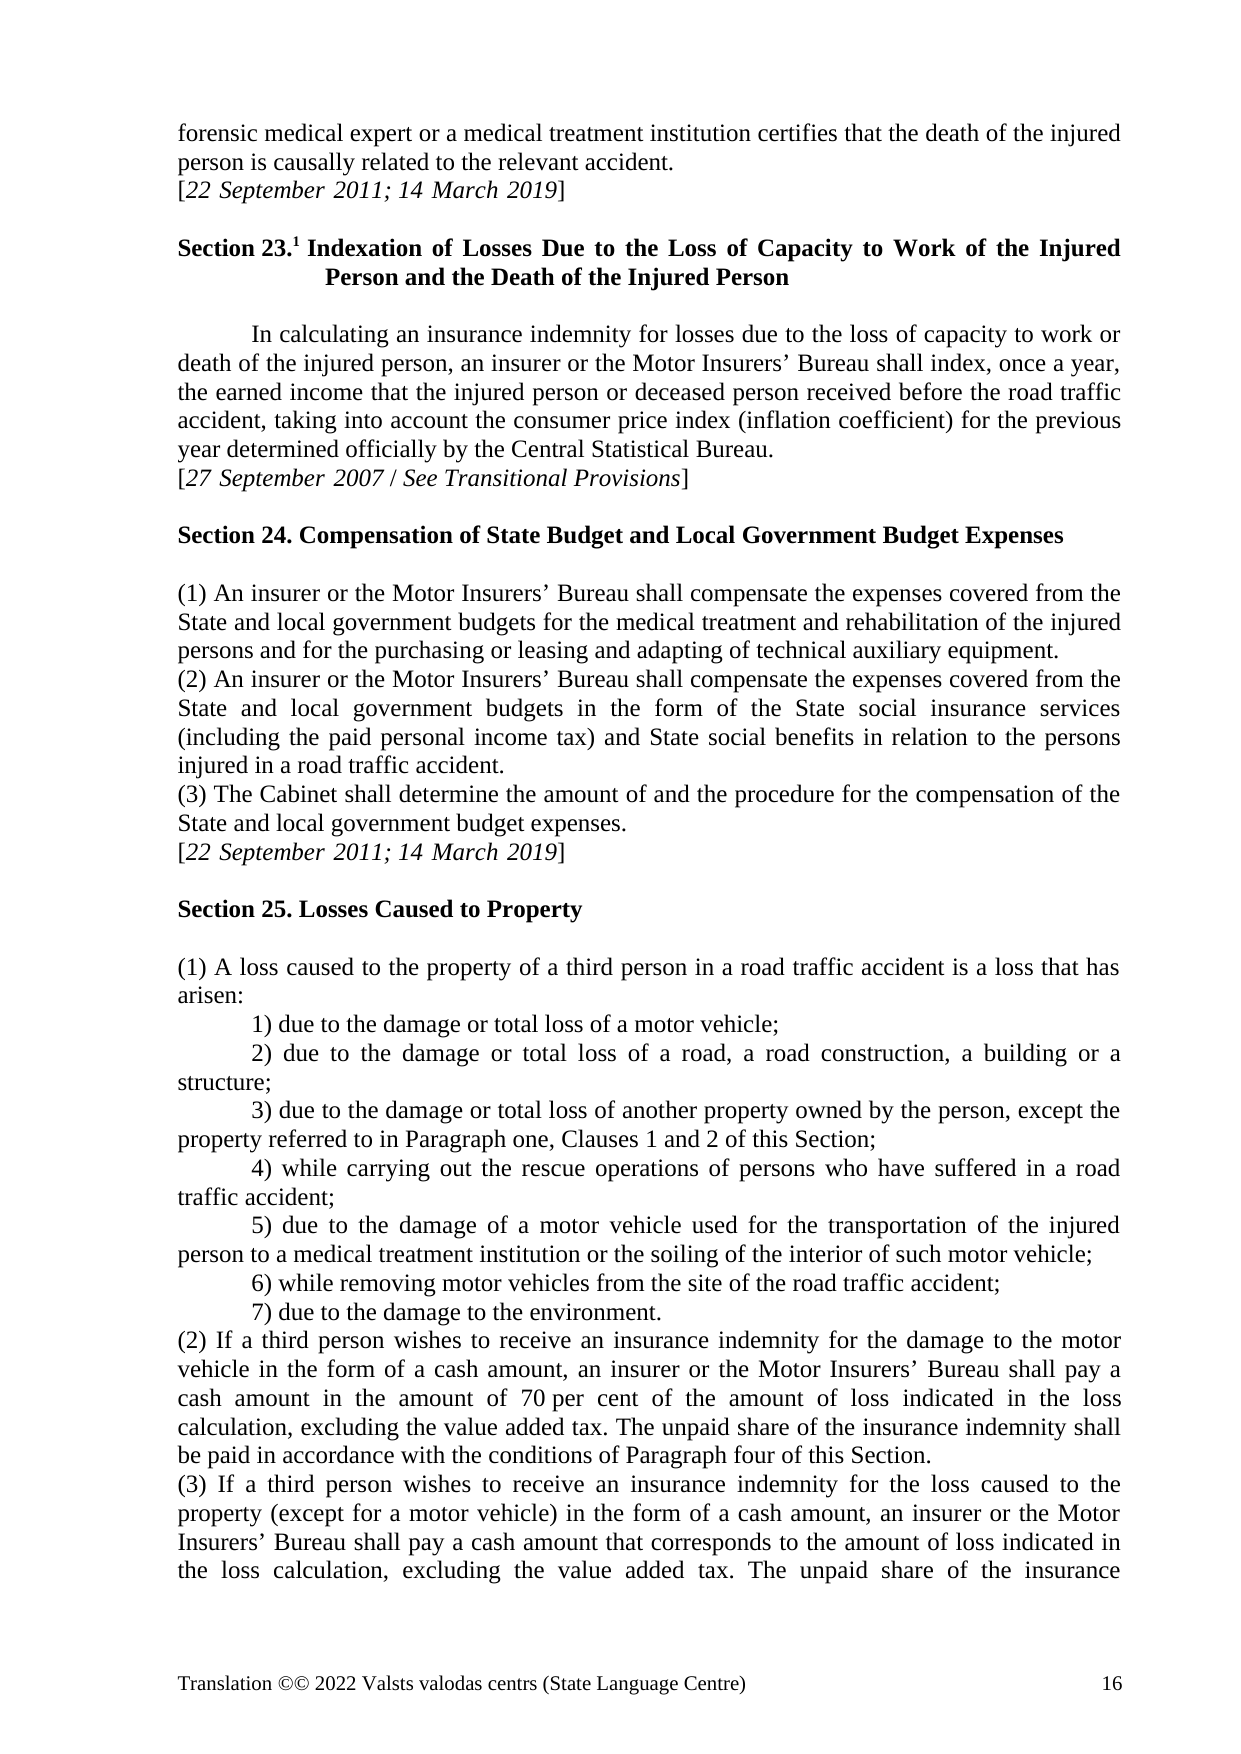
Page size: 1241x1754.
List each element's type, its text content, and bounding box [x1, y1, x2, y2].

text (1) A loss caused to the property of a third person in a road traffic accident is a loss that has arisen: [177, 952, 1122, 1009]
text (2) If a third person wishes to receive an insurance indemnity for the damage to the motor vehicle in the form of a cash amount, an insurer or the Motor Insurers’ Bureau shall pay a cash amount in the amount of 70 per cent of the amount of loss indicated in the loss calculation, excluding the value added tax. The unpaid share of the insurance indemnity shall be paid in accordance with the conditions of Paragraph four of this Section. [177, 1326, 1122, 1469]
text 4) while carrying out the rescue operations of persons who have suffered in a road traffic accident; [177, 1153, 1122, 1211]
text 6) while removing motor vehicles from the site of the road traffic accident; [177, 1268, 1122, 1297]
text (3) The Cabinet shall determine the amount of and the procedure for the compensation of the State and local government budget expenses. [177, 779, 1122, 837]
text (2) An insurer or the Motor Insurers’ Bureau shall compensate the expenses covered from the State and local government budgets in the form of the State social insurance services (including the paid personal income tax) and State social benefits in relation to the persons injured in a road traffic accident. [177, 664, 1122, 779]
text 2) due to the damage or total loss of a road, a road construction, a building or a structure; [177, 1038, 1122, 1096]
text Section 23.1 Indexation of Losses Due to the Loss of Capacity to Work of the Injured Person and the Death of the Injured Person [177, 233, 1122, 291]
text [177, 1469, 1122, 1584]
text Section 24. Compensation of State Budget and Local Government Budget Expenses [177, 521, 1122, 549]
text [27 September 2007 / See Transitional Provisions] [177, 463, 1122, 492]
text 7) due to the damage to the environment. [177, 1297, 1122, 1326]
text [22 September 2011; 14 March 2019] [177, 176, 1122, 204]
text 1) due to the damage or total loss of a motor vehicle; [177, 1009, 1122, 1038]
text 5) due to the damage of a motor vehicle used for the transportation of the injured person to a medical treatment institution or the soiling of the interior of such motor vehicle; [177, 1211, 1122, 1268]
text Section 25. Losses Caused to Property [177, 894, 1122, 923]
text [22 September 2011; 14 March 2019] [177, 837, 1122, 866]
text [177, 118, 1122, 176]
text 3) due to the damage or total loss of another property owned by the person, except the property referred to in Paragraph one, Clauses 1 and 2 of this Section; [177, 1096, 1122, 1153]
text (1) An insurer or the Motor Insurers’ Bureau shall compensate the expenses covered from the State and local government budgets for the medical treatment and rehabilitation of the injured persons and for the purchasing or leasing and adapting of technical auxiliary equipment. [177, 578, 1122, 664]
text In calculating an insurance indemnity for losses due to the loss of capacity to work or death of the injured person, an insurer or the Motor Insurers’ Bureau shall index, once a year, the earned income that the injured person or deceased person received before the road traffic accident, taking into account the consumer price index (inflation coefficient) for the previous year determined officially by the Central Statistical Bureau. [177, 319, 1122, 463]
